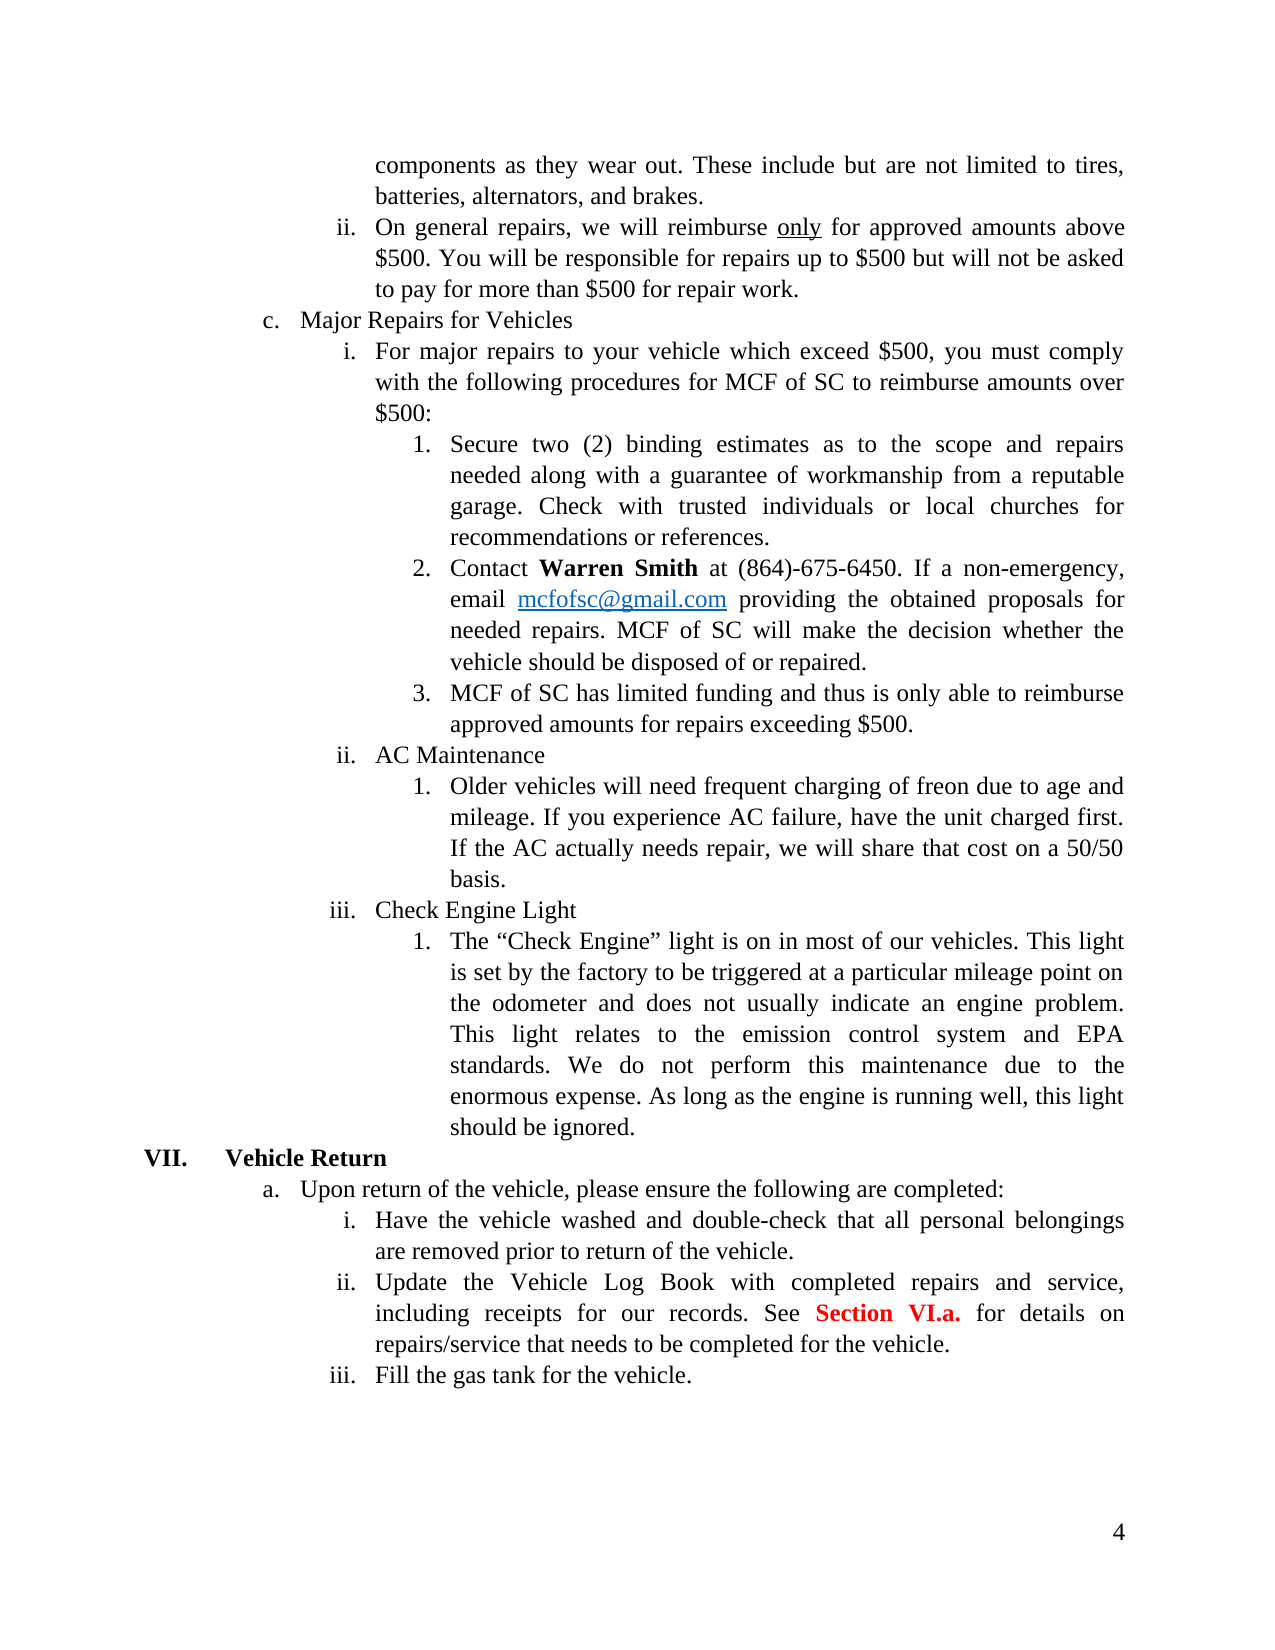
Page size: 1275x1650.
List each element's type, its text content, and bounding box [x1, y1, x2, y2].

list AC Maintenance [356, 740, 1125, 768]
list Check Engine Light [356, 895, 1125, 924]
list Older vehicles will need frequent charging of freon due to age and mileage. If you experience AC failure, have the unit charged first. If the AC actually needs repair, we will share that cost on a 50/50 basis. [412, 771, 1125, 893]
list Upon return of the vehicle, please ensure the following are completed: [262, 1174, 1125, 1203]
list Secure two (2) binding estimates as to the scope and repairs needed along with a guarantee of workmanship from a reputable garage. Check with trusted individuals or local churches for recommendations or references. [412, 429, 1125, 551]
list Vehicle Return [187, 1143, 1125, 1172]
list Update the Vehicle Log Book with completed repairs and service, including receipts for our records. See Section VI.a. for details on repairs/service that needs to be completed for the vehicle. [356, 1267, 1125, 1358]
list The “Check Engine” light is on in most of our vehicles. This light is set by the factory to be triggered at a particular mileage point on the odometer and does not usually indicate an engine problem. This light relates to the emission control system and EPA standards. We do not perform this maintenance due to the enormous expense. As long as the engine is running well, this light should be ignored. [412, 926, 1125, 1141]
list On general repairs, we will reimburse only for approved amounts above $500. You will be responsible for repairs up to $500 but will not be asked to pay for more than $500 for repair work. [356, 212, 1125, 303]
list Major Repairs for Vehicles [262, 305, 1125, 334]
list MCF of SC has limited funding and thus is only able to reimburse approved amounts for repairs exceeding $500. [412, 678, 1125, 737]
list Have the vehicle washed and double-check that all personal belongings are removed prior to return of the vehicle. [356, 1205, 1125, 1265]
list Fill the gas tank for the vehicle. [356, 1361, 1125, 1389]
list For major repairs to your vehicle which exceed $500, you must comply with the following procedures for MCF of SC to reimburse amounts over $500: [356, 336, 1125, 427]
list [356, 150, 1125, 210]
list Contact Warren Smith at (864)-675-6450. If a non-emergency, email mcfofsc@gmail.com providing the obtained proposals for needed repairs. MCF of SC will make the decision whether the vehicle should be disposed of or repaired. [412, 553, 1125, 675]
